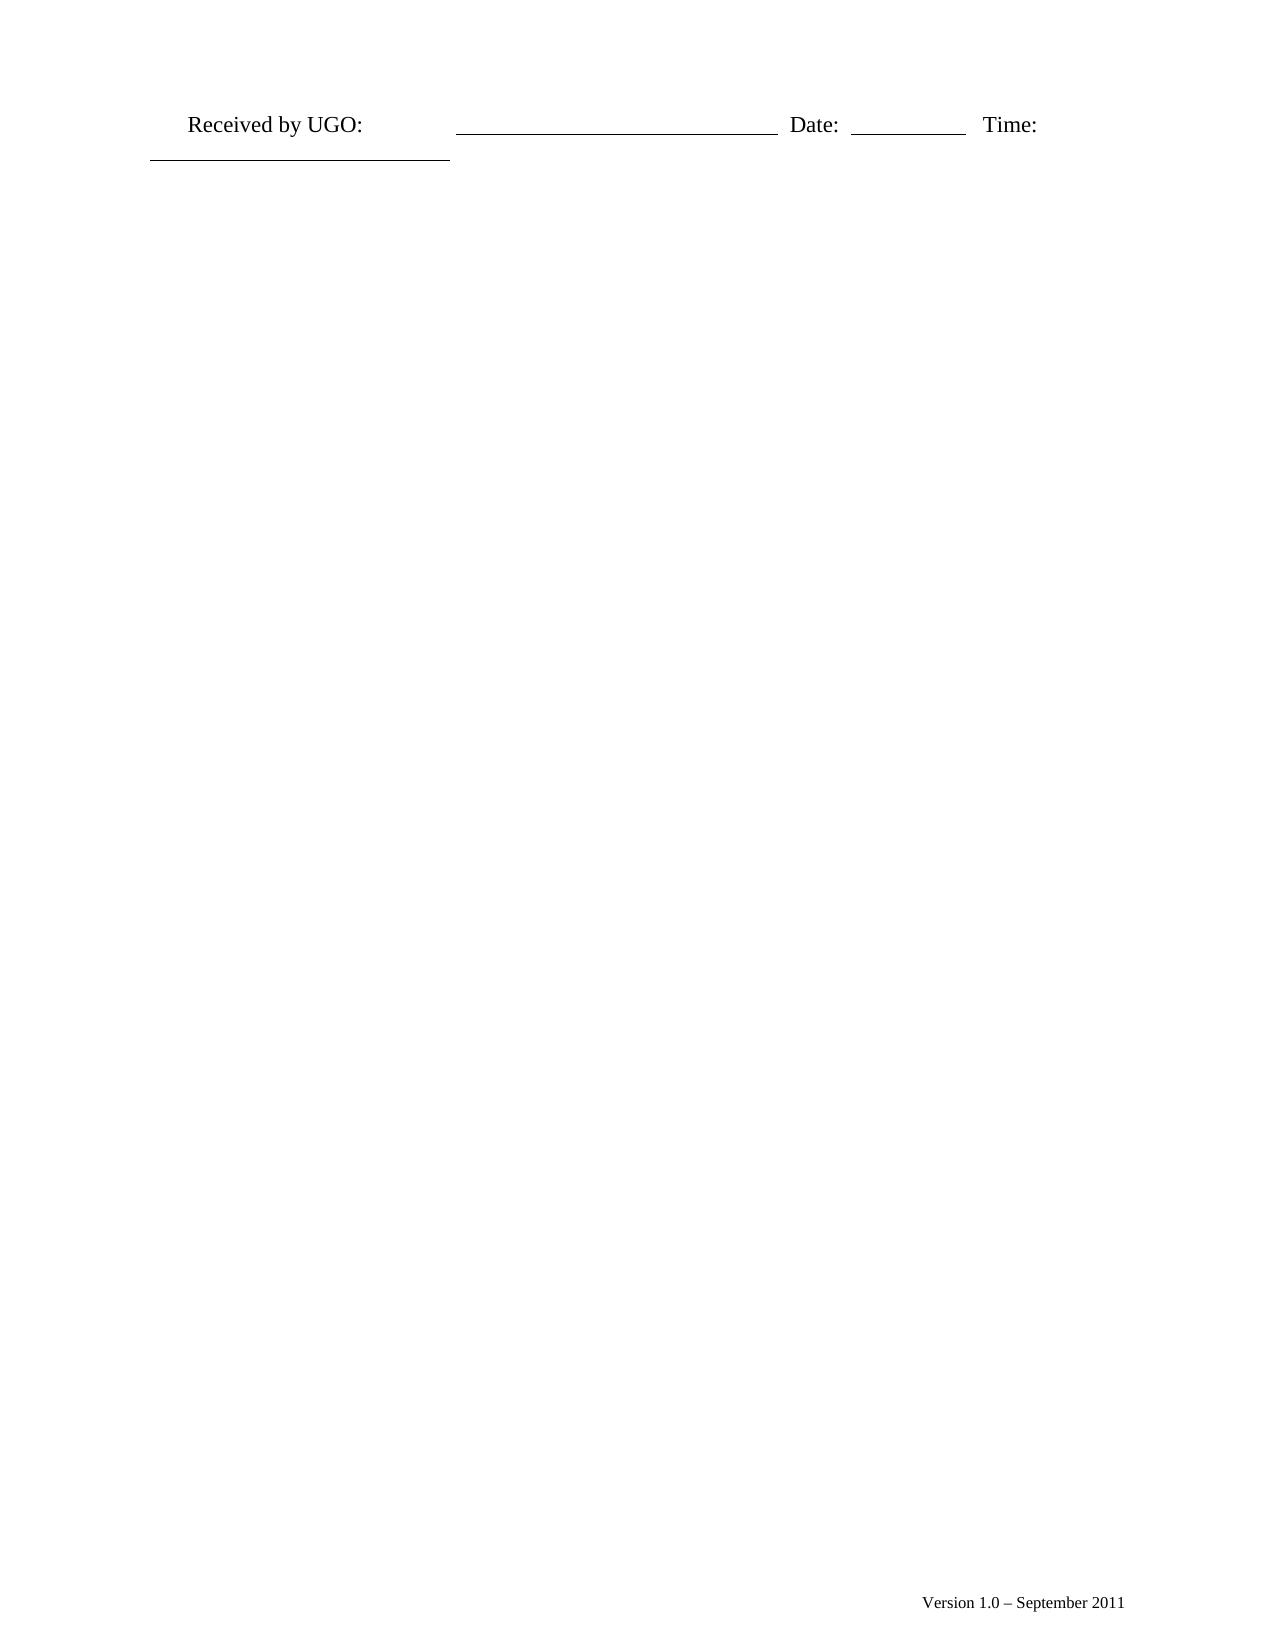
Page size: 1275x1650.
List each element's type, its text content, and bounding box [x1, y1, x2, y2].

text Received by UGO: Date: Time: [150, 111, 1125, 163]
